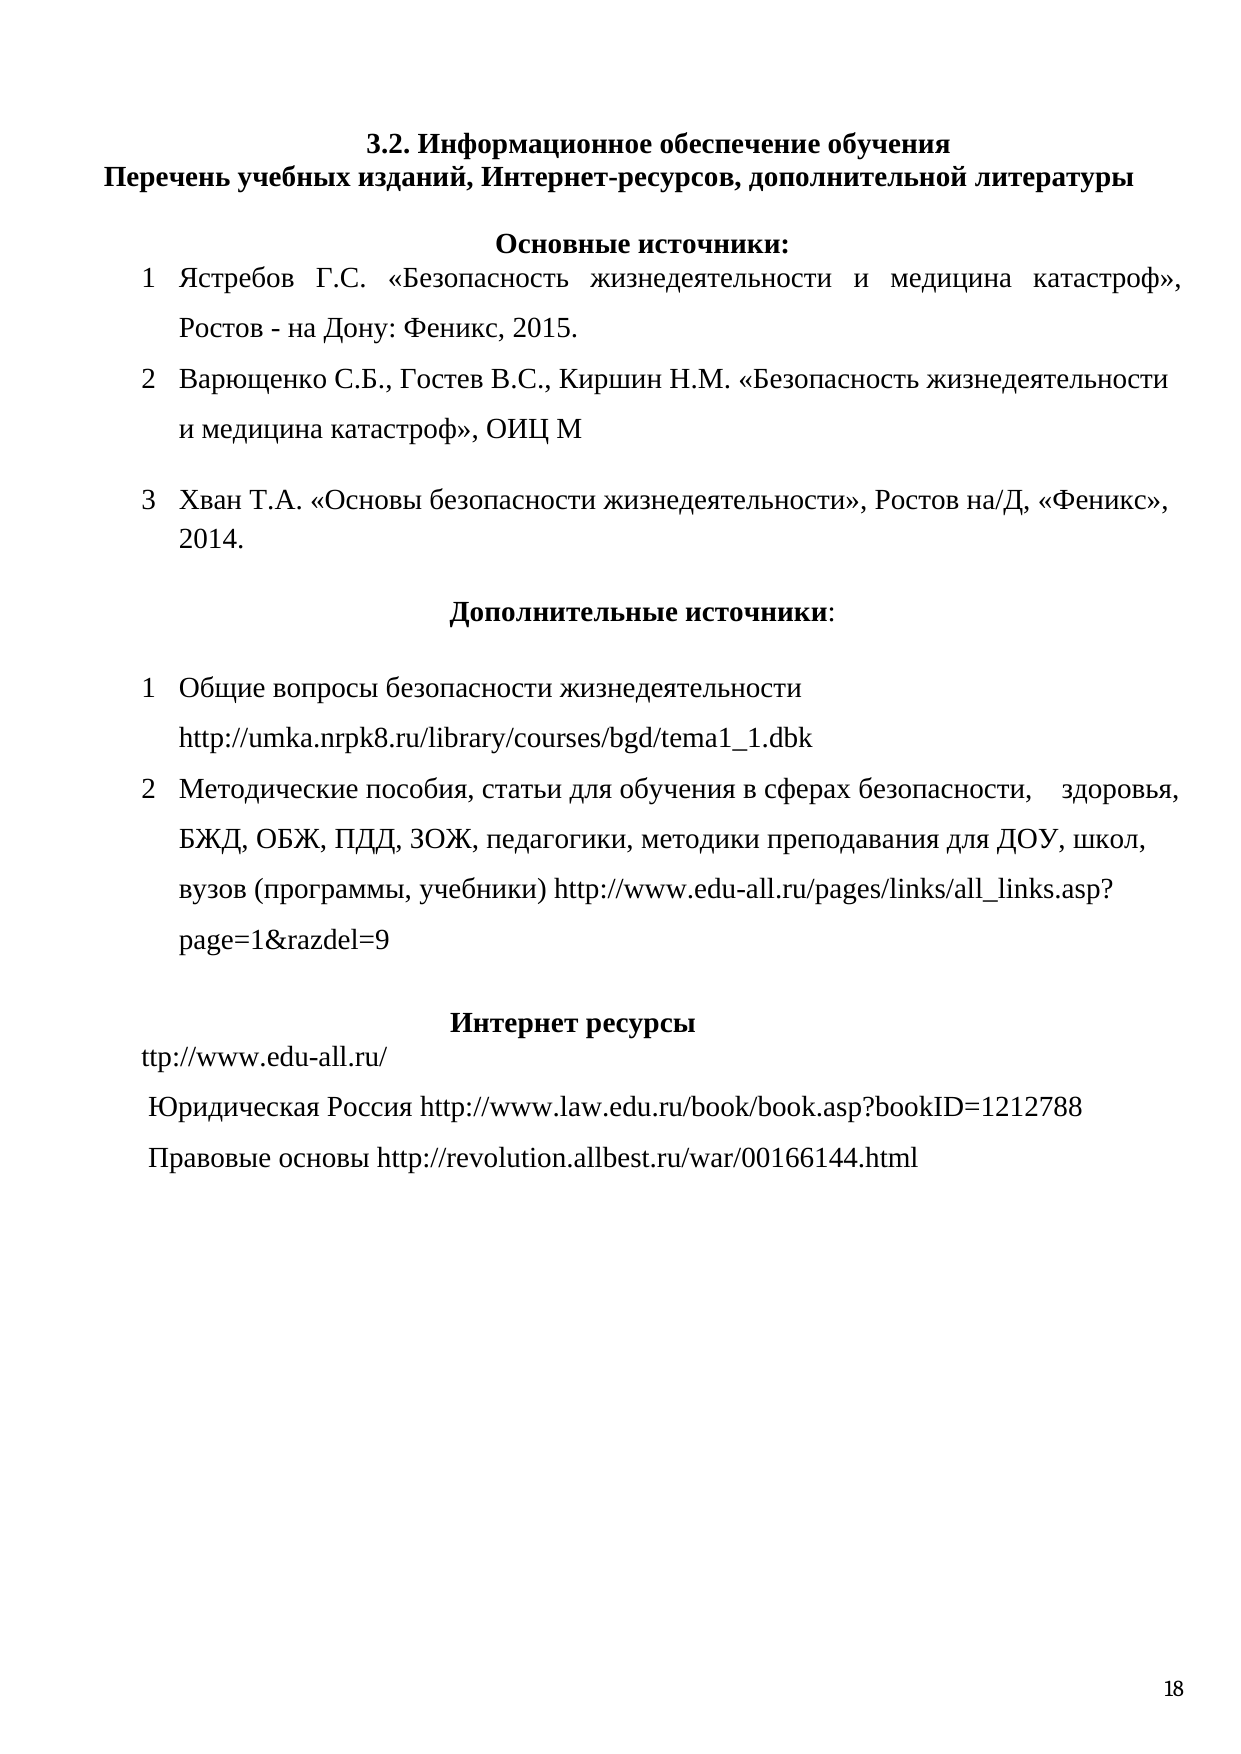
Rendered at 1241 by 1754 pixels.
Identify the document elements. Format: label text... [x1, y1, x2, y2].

text Перечень учебных изданий, Интернет-ресурсов, дополнительной литературы [103, 160, 1184, 193]
text Правовые основы http://revolution.allbest.ru/war/00166144.html [103, 1140, 1182, 1173]
list Общие вопросы безопасности жизнедеятельности http://umka.nrpk8.ru/library/courses/bgd/tema1_1.dbk [141, 670, 1182, 754]
list Варющенко С.Б., Гостев В.С., Киршин Н.М. «Безопасность жизнедеятельности и медицина катастроф», ОИЦ М [141, 361, 1182, 445]
text Дополнительные источники: [449, 594, 1184, 627]
text Юридическая Россия http://www.law.edu.ru/book/book.asp?bookID=1212788 [148, 1089, 1182, 1123]
text Основные источники: [495, 227, 1184, 260]
text Интернет ресурсы [103, 1005, 1042, 1038]
list Методические пособия, статьи для обучения в сферах безопасности, здоровья, БЖД, ОБЖ, ПДД, ЗОЖ, педагогики, методики преподавания для ДОУ, школ, вузов (программы, учебники) http://www.edu-all.ru/pages/links/all_links.asp?page=1&razdel=9 [141, 771, 1182, 955]
text ttp://www.edu-all.ru/ [141, 1039, 1182, 1073]
list Ястребов Г.С. «Безопасность жизнедеятельности и медицина катастроф», Ростов - на Дону: Феникс, 2015. [141, 260, 1182, 344]
list Хван Т.А. «Основы безопасности жизнедеятельности», Ростов на/Д, «Феникс», 2014. [141, 482, 1182, 554]
text 3.2. Информационное обеспечение обучения [366, 127, 1184, 160]
